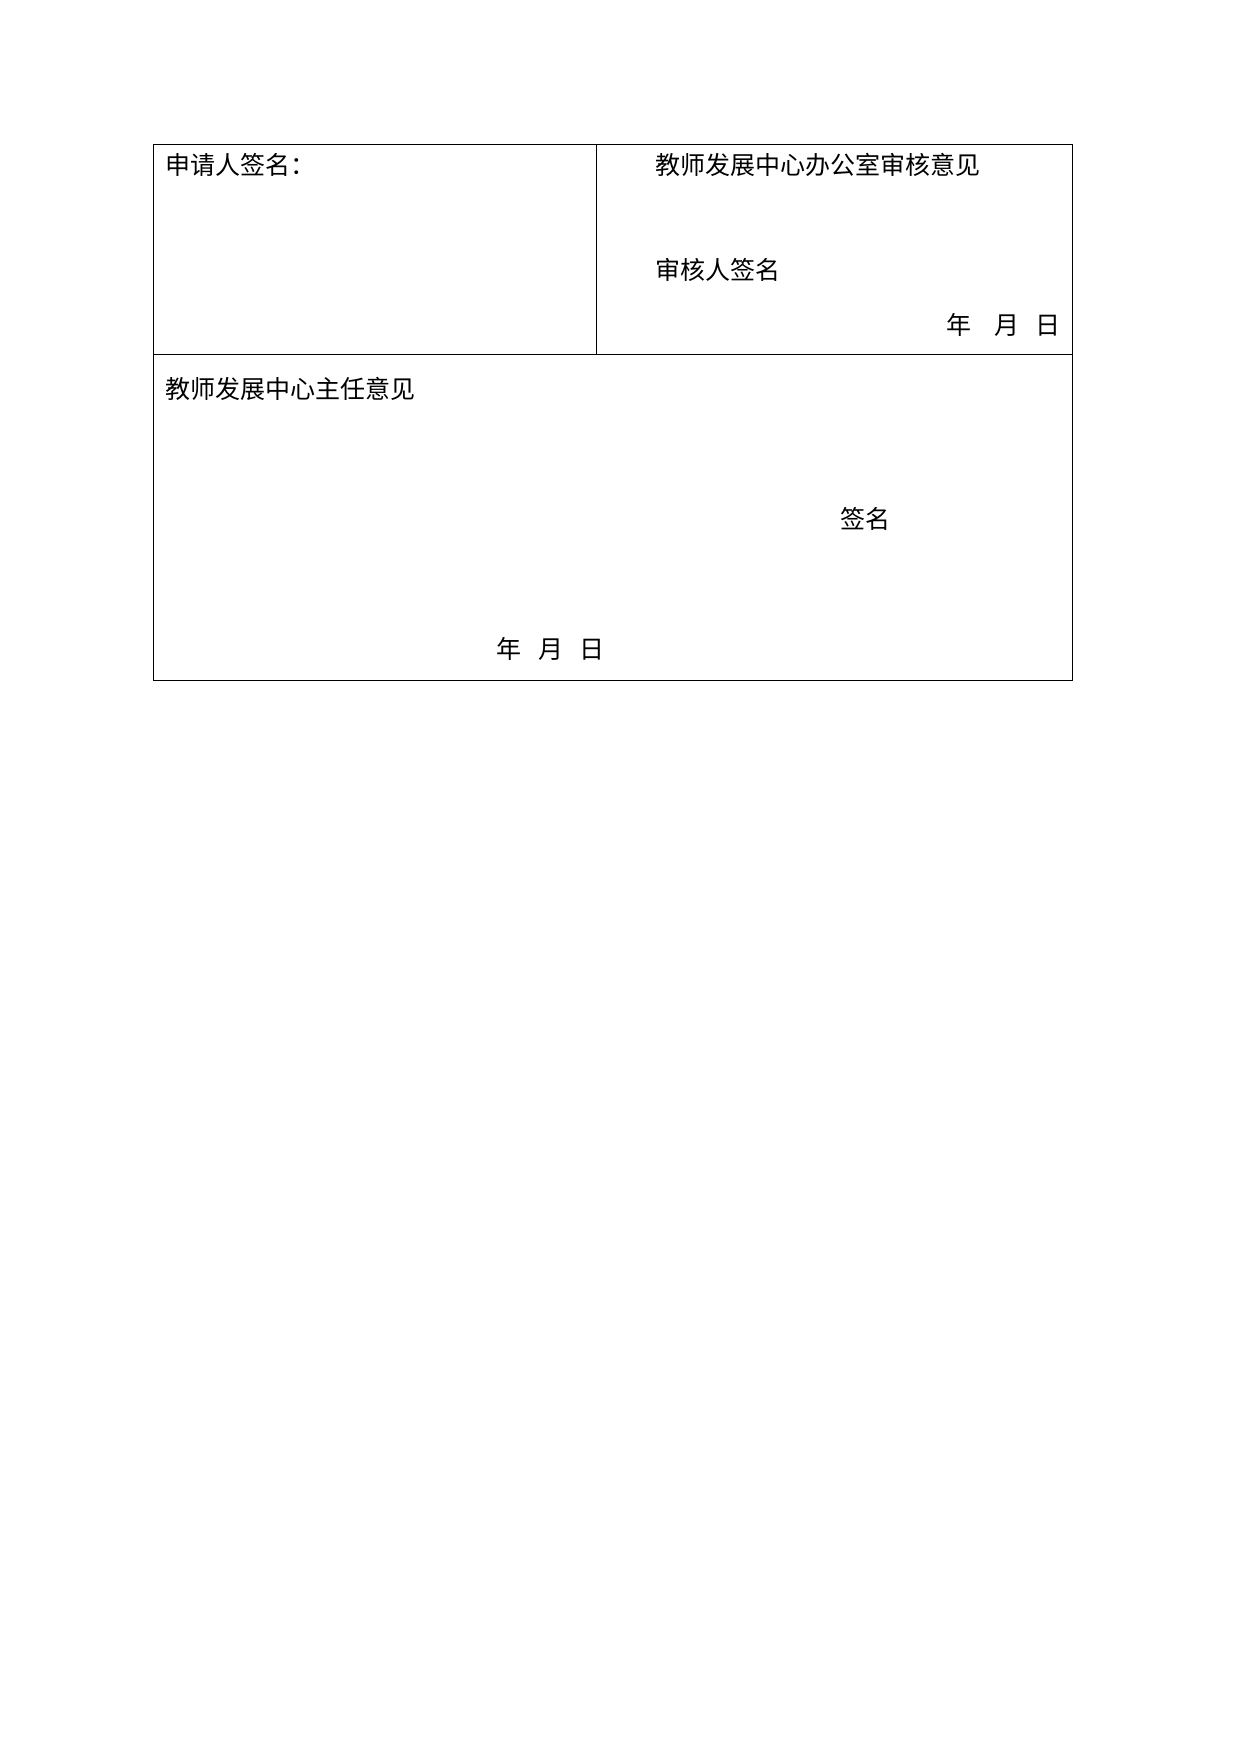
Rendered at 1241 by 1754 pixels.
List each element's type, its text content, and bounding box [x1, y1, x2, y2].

table_cell 教师发展中心主任意见 签名 年 月 日 [154, 355, 1072, 680]
table_cell 教师发展中心办公室审核意见 审核人签名 年 月 日 [597, 145, 1072, 354]
table_cell 申请人签名： [154, 145, 596, 354]
